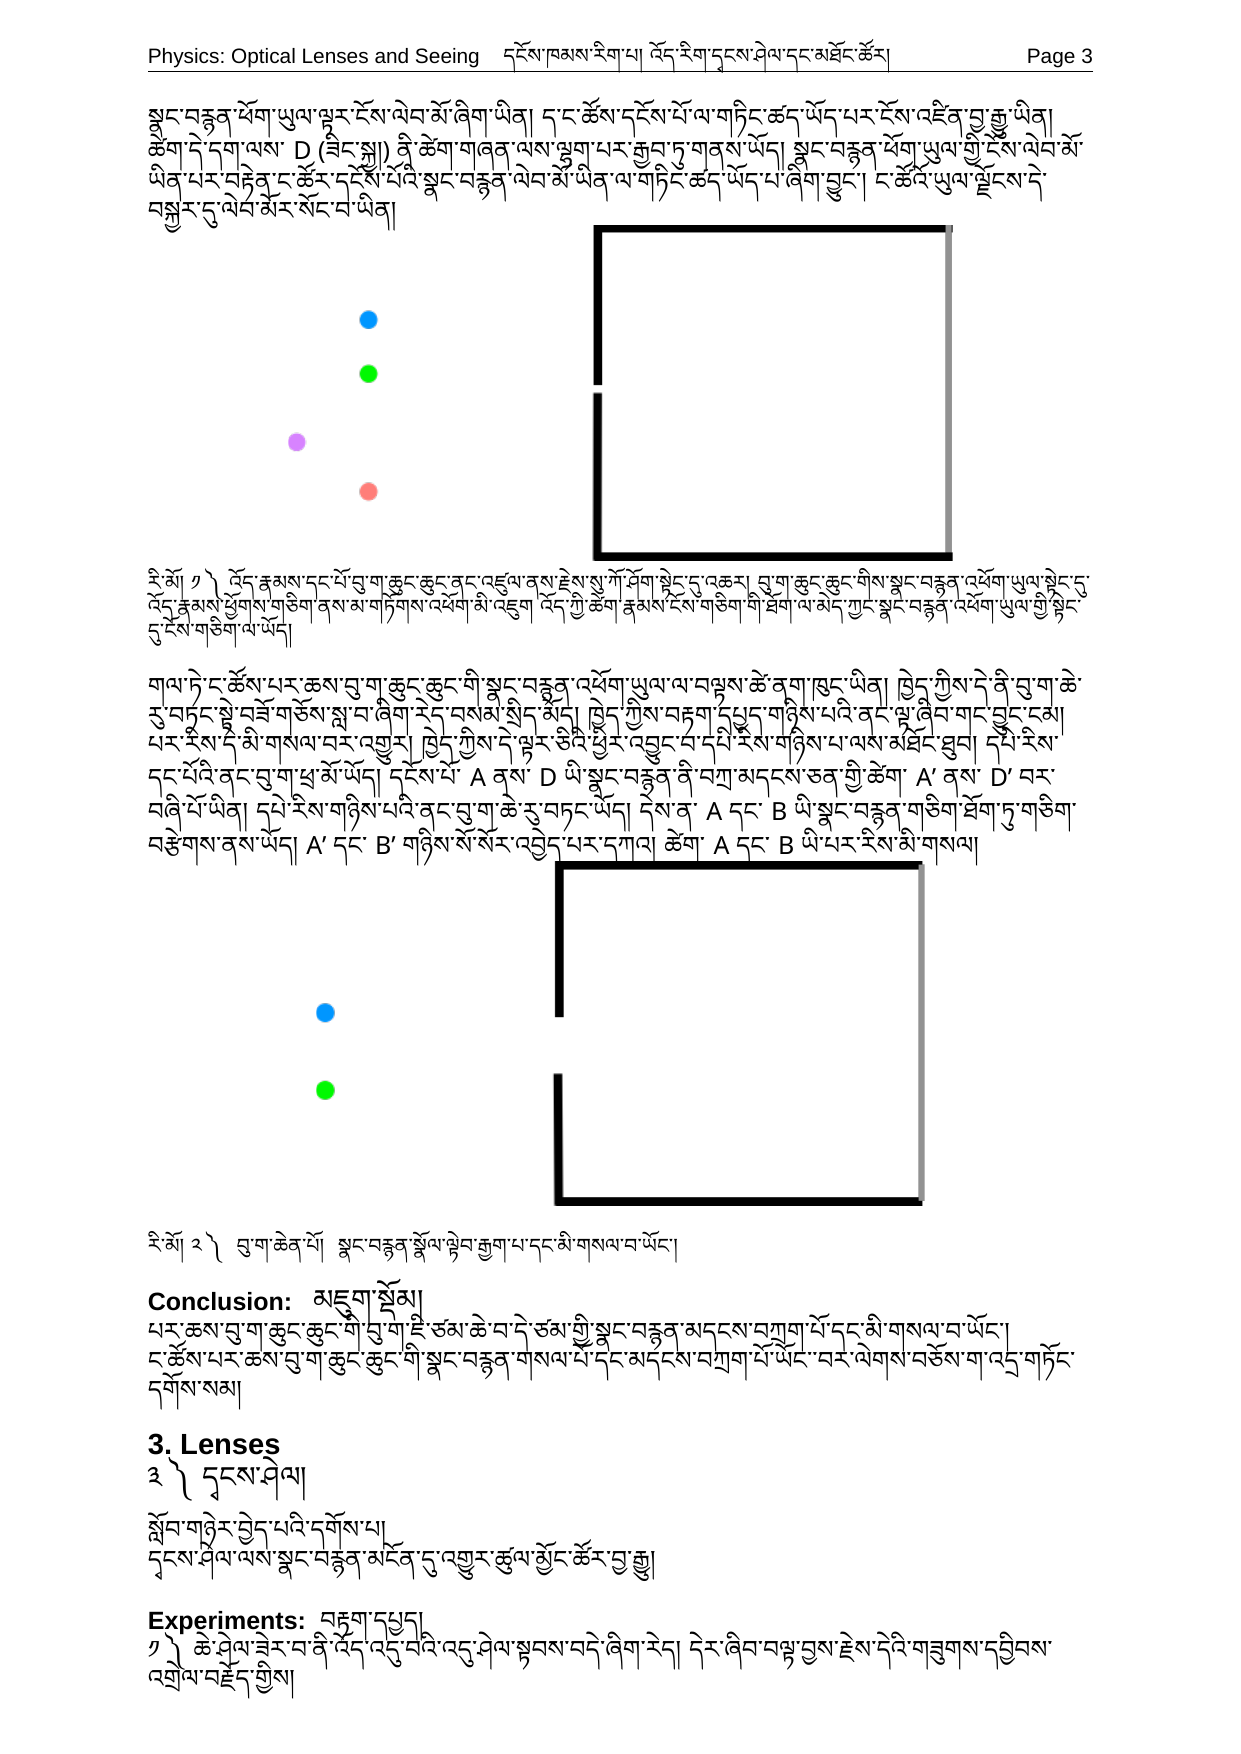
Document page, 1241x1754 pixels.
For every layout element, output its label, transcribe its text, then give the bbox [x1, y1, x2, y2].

picture [316, 861, 925, 1206]
text ང་ཚོས་པར་ཆས་བུ་ག་ཆུང་ཆུང་གི་སྣང་བརྙན་གསལ་པོ་དང་མདངས་བཀྲག་པོ་ཡོང་་བར་ལེགས་བཅོས་ག་འདྲ་གཏོང་དགོས་སམ། [148, 1346, 1093, 1404]
picture [288, 225, 953, 561]
text 3. Lenses ༣ ༽ དྭངས་ཤེལ། [148, 1427, 1093, 1495]
text རི་མོ། ༡ ༽ འོད་རྣམས་དང་པོ་བུ་ག་ཆུང་ཆུང་ནང་འཛུལ་ནས་རྗེས་སུ་ཀོ་ཤོག་སྟེང་དུ་འཆར། བུ་ག་ཆུང་ཆུང་གིས་སྣང་བརྙན་འཕོག་ཡུལ་སྟེང་དུ་འོད་རྣམས་ཕྱོགས་གཅིག་ནས་མ་གཏོགས་འཕོག་མི་འཇུག འོད་ཀྱི་ཚེག་རྣམས་ངོས་གཅིག་གི་ཐོག་ལ་མེད་ཀྱང་སྣང་བརྙན་འཕོག་ཡུལ་གྱི་སྟེང་དུ་ངོས་གཅིག་ལ་ཡོད། [148, 571, 1093, 643]
text པར་ཆས་བུ་ག་ཆུང་ཆུང་གི་བུ་ག་ཇི་ཙམ་ཆེ་བ་དེ་ཙམ་གྱི་སྣང་བརྙན་མདངས་བཀྲག་པོ་དང་མི་གསལ་བ་ཡོང་། [148, 1317, 1093, 1346]
text རི་མོ། ༢ ༽ བུ་ག་ཆེན་པོ། སྣང་བརྙན་སྣོལ་ལྟེབ་རྒྱག་པ་དང་མི་གསལ་བ་ཡོང་། [148, 1234, 1093, 1258]
text Conclusion: མཇུག་སྡོམ། [148, 1283, 1093, 1317]
text གལ་ཏེ་ང་ཚོས་པར་ཆས་བུ་ག་ཆུང་ཆུང་གི་སྣང་བརྙན་འཕོག་ཡུལ་ལ་བལྟས་ཚེ་ནག་ཁུང་ཡིན། ཁྱེད་ཀྱིས་དེ་ནི་བུ་ག་ཆེ་རུ་བཏང་སྟེ་བཟོ་གཅོས་སླ་བ་ཞིག་རེད་བསམ་སྲིད་མོད། ཁྱེད་ཀྱིས་བརྟག་དཔྱད་གཉིས་པའི་ནང་ལྟ་ཞིབ་གང་བྱུང་ངམ། པར་རིས་དེ་མི་གསལ་བར་འགྱུར། ཁྱེད་ཀྱིས་དེ་ལྟར་ཅིའི་ཕྱིར་འབྱུང་བ་དཔི་རིས་གཉིས་པ་ལས་མཐོང་ཐུབ། དཔེ་རིས་དང་པོའི་ནང་བུ་ག་ཕྲ་མོ་ཡོད། དངོས་པོ་ A ནས་ D ཡི་སྣང་བརྙན་ནི་བཀྲ་མདངས་ཅན་གྱི་ཚེག་ A’ ནས་ D’ བར་བཞི་པོ་ཡིན། དཔེ་རིས་གཉིས་པའི་ནང་བུ་ག་ཆེ་རུ་བཏང་ཡོད། དེས་ན་ A དང་ B ཡི་སྣང་བརྙན་གཅིག་ཐོག་ཏུ་གཅིག་བརྩེགས་ནས་ཡོད། A’ དང་ B’ གཉིས་སོ་སོར་འབྱེད་པར་དཀའ། ཚེག་ A དང་ B ཡི་པར་རིས་མི་གསལ། [148, 672, 1093, 861]
text ༡ ༽ ཆེ་ཤེལ་ཟེར་བ་ནི་འོད་འདུ་བའི་འདུ་ཤེལ་སྟབས་བདེ་ཞིག་རེད། དེར་ཞིབ་བལྟ་བྱས་རྗེས་དེའི་གཟུགས་དབྱིབས་འགྲེལ་བརྗོད་གྱིས། [148, 1635, 1093, 1693]
text སློབ་གཉེར་བྱེད་པའི་དགོས་པ། དྭངས་ཤེལ་ལས་སྣང་བརྙན་མངོན་དུ་འགྱུར་ཚུལ་མྱོང་ཚོར་བྱ་རྒྱུ། [148, 1516, 1093, 1574]
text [148, 103, 1093, 225]
text Experiments: བརྟག་དཔྱད། [148, 1606, 1093, 1635]
